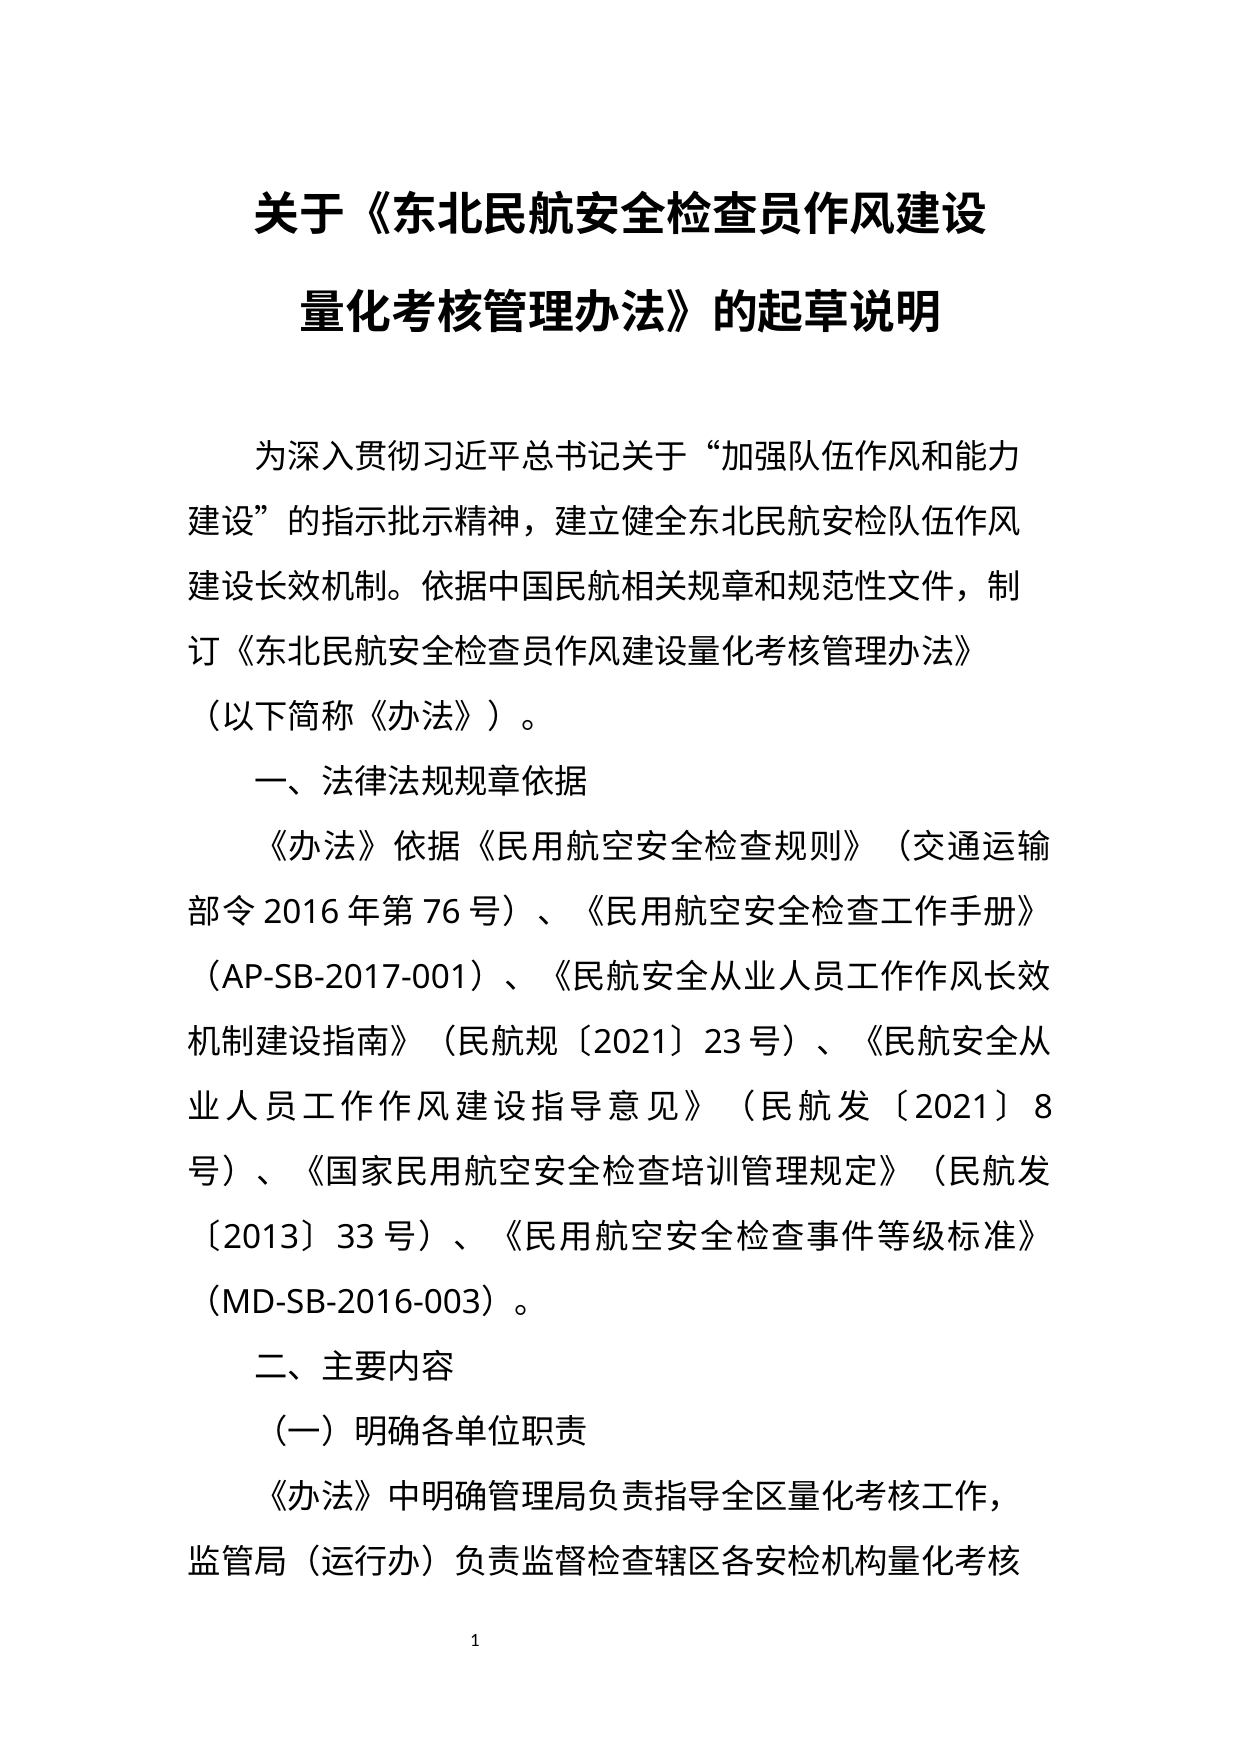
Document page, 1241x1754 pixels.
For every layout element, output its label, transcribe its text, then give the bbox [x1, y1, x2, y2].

text 一、法律法规规章依据 [187, 747, 1053, 812]
text 为深入贯彻习近平总书记关于“加强队伍作风和能力建设”的指示批示精神，建立健全东北民航安检队伍作风建设长效机制。依据中国民航相关规章和规范性文件，制订《东北民航安全检查员作风建设量化考核管理办法》（以下简称《办法》）。 [187, 422, 1053, 747]
text 量化考核管理办法》的起草说明 [187, 259, 1053, 357]
list （一）明确各单位职责 [187, 1397, 1053, 1462]
text 二、主要内容 [187, 1332, 1053, 1397]
text 关于《东北民航安全检查员作风建设 [187, 162, 1053, 259]
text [187, 1462, 1053, 1592]
text 《办法》依据《民用航空安全检查规则》（交通运输部令2016年第76号）、《民用航空安全检查工作手册》（AP-SB-2017-001）、《民航安全从业人员工作作风长效机制建设指南》（民航规〔2021〕23号）、《民航安全从业人员工作作风建设指导意见》（民航发〔2021〕8号）、《国家民用航空安全检查培训管理规定》（民航发〔2013〕33号）、《民用航空安全检查事件等级标准》（MD-SB-2016-003）。 [187, 812, 1053, 1332]
